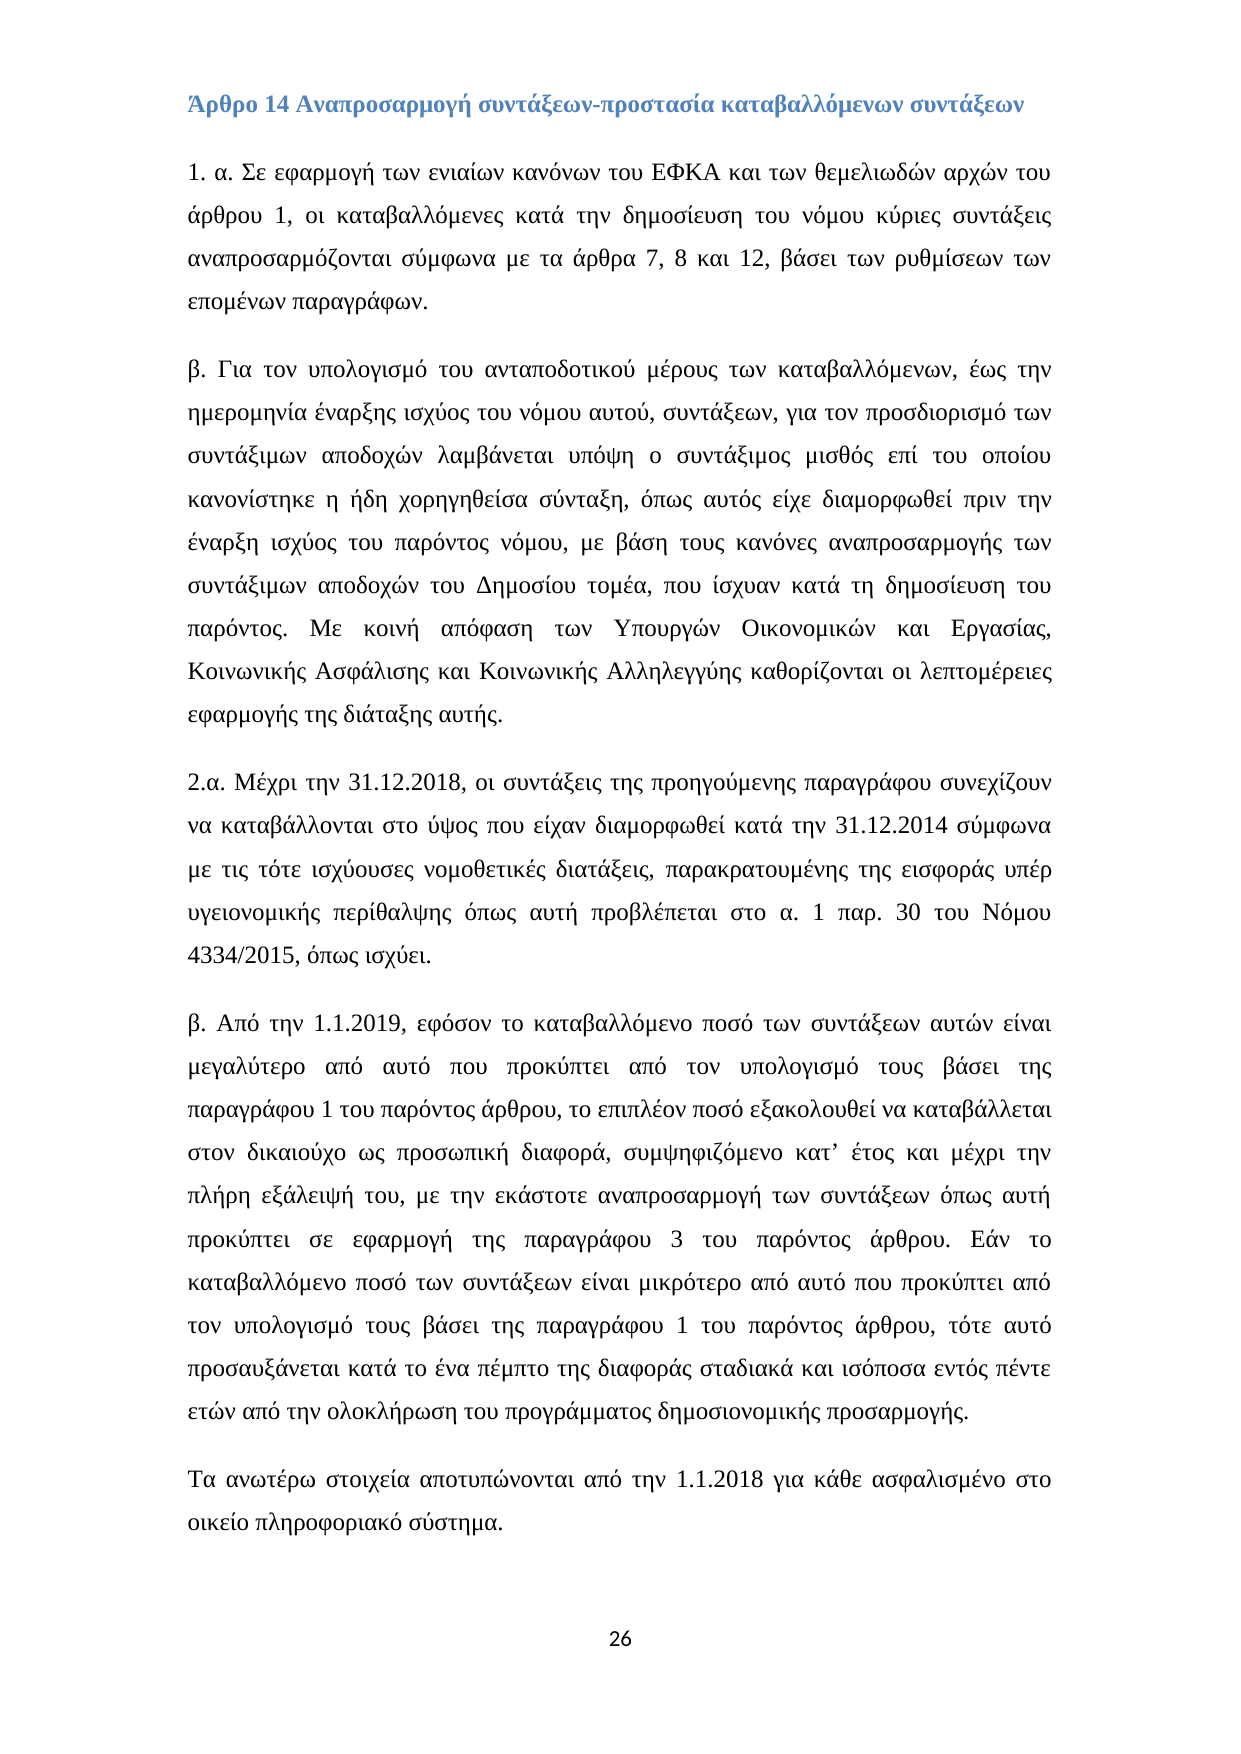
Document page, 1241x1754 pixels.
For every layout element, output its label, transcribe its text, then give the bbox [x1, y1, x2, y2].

list β. Για τον υπολογισμό του ανταποδοτικού μέρους των καταβαλλόμενων, έως την ημερομηνία έναρξης ισχύος του νόμου αυτού, συντάξεων, για τον προσδιορισμό των συντάξιμων αποδοχών λαμβάνεται υπόψη ο συντάξιμος μισθός επί του οποίου κανονίστηκε η ήδη χορηγηθείσα σύνταξη, όπως αυτός είχε διαμορφωθεί πριν την έναρξη ισχύος του παρόντος νόμου, με βάση τους κανόνες αναπροσαρμογής των συντάξιμων αποδοχών του Δημοσίου τομέα, που ίσχυαν κατά τη δημοσίευση του παρόντος. Με κοινή απόφαση των Υπουργών Οικονομικών και Εργασίας, Κοινωνικής Ασφάλισης και Κοινωνικής Αλληλεγγύης καθορίζονται οι λεπτομέρειες εφαρμογής της διάταξης αυτής. [187, 627, 1053, 728]
list 2.α. Μέχρι την 31.12.2018, οι συντάξεις της προηγούμενης παραγράφου συνεχίζουν να καταβάλλονται στο ύψος που είχαν διαμορφωθεί κατά την 31.12.2014 σύμφωνα με τις τότε ισχύουσες νομοθετικές διατάξεις, παρακρατουμένης της εισφοράς υπέρ υγειονομικής περίθαλψης όπως αυτή προβλέπεται στο α. 1 παρ. 30 του Νόμου 4334/2015, όπως ισχύει. [187, 767, 1053, 969]
list Τα ανωτέρω στοιχεία αποτυπώνονται από την 1.1.2018 για κάθε ασφαλισμένο στο οικείο πληροφοριακό σύστημα. [187, 1464, 1053, 1536]
list β. Από την 1.1.2019, εφόσον το καταβαλλόμενο ποσό των συντάξεων αυτών είναι μεγαλύτερο από αυτό που προκύπτει από τον υπολογισμό τους βάσει της παραγράφου 1 του παρόντος άρθρου, το επιπλέον ποσό εξακολουθεί να καταβάλλεται στον δικαιούχο ως προσωπική διαφορά, συμψηφιζόμενο κατ’ έτος και μέχρι την πλήρη εξάλειψή του, με την εκάστοτε αναπροσαρμογή των συντάξεων όπως αυτή προκύπτει σε εφαρμογή της παραγράφου 3 του παρόντος άρθρου. Εάν το καταβαλλόμενο ποσό των συντάξεων είναι μικρότερο από αυτό που προκύπτει από τον υπολογισμό τους βάσει της παραγράφου 1 του παρόντος άρθρου, τότε αυτό προσαυξάνεται κατά το ένα πέμπτο της διαφοράς σταδιακά και ισόποσα εντός πέντε ετών από την ολοκλήρωση του προγράμματος δημοσιονομικής προσαρμογής. [187, 1008, 1053, 1425]
list β. Για τον υπολογισμό του ανταποδοτικού μέρους των καταβαλλόμενων, έως την ημερομηνία έναρξης ισχύος του νόμου αυτού, συντάξεων, για τον προσδιορισμό των συντάξιμων αποδοχών λαμβάνεται υπόψη ο συντάξιμος μισθός επί του οποίου κανονίστηκε η ήδη χορηγηθείσα σύνταξη, όπως αυτός είχε διαμορφωθεί πριν την έναρξη ισχύος του παρόντος νόμου, με βάση τους κανόνες αναπροσαρμογής των συντάξιμων αποδοχών του Δημοσίου τομέα, που ίσχυαν κατά τη δημοσίευση του παρόντος. Με κοινή απόφαση των Υπουργών Οικονομικών και Εργασίας, Κοινωνικής Ασφάλισης και Κοινωνικής Αλληλεγγύης καθορίζονται οι λεπτομέρειες εφαρμογής της διάταξης αυτής. [187, 354, 1053, 625]
subtitle Άρθρο 14 Αναπροσαρμογή συντάξεων-προστασία καταβαλλόμενων συντάξεων [187, 89, 1053, 117]
list 1. α. Σε εφαρμογή των ενιαίων κανόνων του ΕΦΚΑ και των θεμελιωδών αρχών του άρθρου 1, οι καταβαλλόμενες κατά την δημοσίευση του νόμου κύριες συντάξεις αναπροσαρμόζονται σύμφωνα με τα άρθρα 7, 8 και 12, βάσει των ρυθμίσεων των επομένων παραγράφων. [187, 157, 1053, 315]
